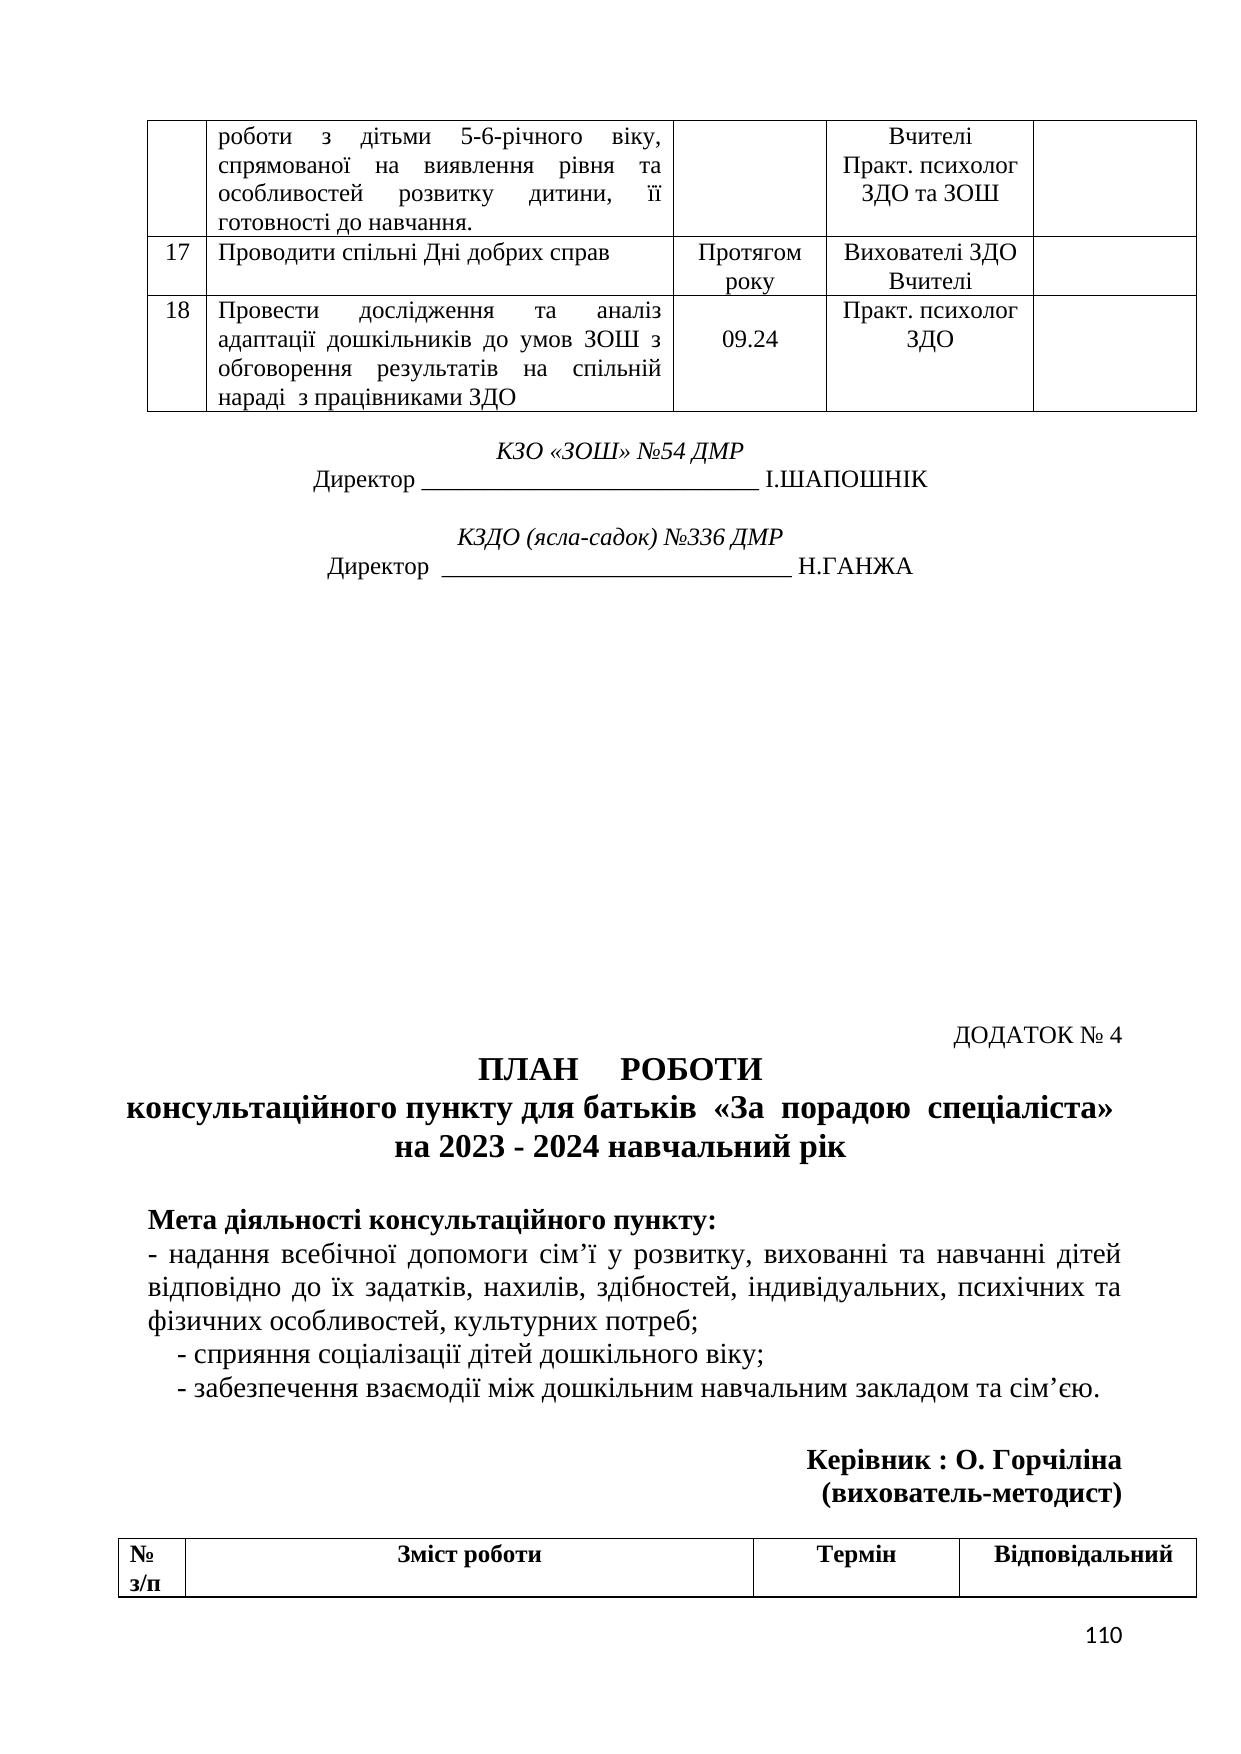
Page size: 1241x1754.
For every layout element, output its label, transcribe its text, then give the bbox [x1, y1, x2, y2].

text - сприяння соціалізації дітей дошкільного віку; [148, 1337, 1122, 1370]
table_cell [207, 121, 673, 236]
text Директор ___________________________ І.ШАПОШНІК [118, 464, 1122, 493]
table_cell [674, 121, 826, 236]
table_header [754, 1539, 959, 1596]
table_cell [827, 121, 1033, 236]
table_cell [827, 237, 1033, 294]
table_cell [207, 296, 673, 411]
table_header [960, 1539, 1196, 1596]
text на 2023 - 2024 навчальний рік [118, 1126, 1122, 1164]
text ПЛАН РОБОТИ [118, 1049, 1122, 1087]
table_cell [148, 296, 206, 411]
text - забезпечення взаємодії між дошкільним навчальним закладом та сім’єю. [148, 1370, 1122, 1404]
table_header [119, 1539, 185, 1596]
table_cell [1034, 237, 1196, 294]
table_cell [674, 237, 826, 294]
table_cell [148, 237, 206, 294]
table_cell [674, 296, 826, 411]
text КЗО «ЗОШ» №54 ДМР [118, 436, 1122, 464]
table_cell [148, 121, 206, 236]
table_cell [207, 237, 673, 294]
text консультаційного пункту для батьків «За порадою спеціаліста» [118, 1087, 1122, 1126]
text Керівник : О. Горчіліна [118, 1442, 1122, 1476]
text ДОДАТОК № 4 [118, 1020, 1122, 1049]
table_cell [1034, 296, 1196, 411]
text КЗДО (ясла-садок) №336 ДМР [118, 522, 1122, 551]
text - надання всебічної допомоги сім’ї у розвитку, вихованні та навчанні дітей відповідно до їх задатків, нахилів, здібностей, індивідуальних, психічних та фізичних особливостей, культурних потреб; [148, 1236, 1122, 1337]
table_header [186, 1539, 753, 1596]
text Мета діяльності консультаційного пункту: [148, 1202, 1122, 1236]
text (вихователь-методист) [118, 1476, 1122, 1509]
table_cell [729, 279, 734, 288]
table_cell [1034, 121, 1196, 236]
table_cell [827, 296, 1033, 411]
text Директор ____________________________ Н.ГАНЖА [118, 551, 1122, 579]
